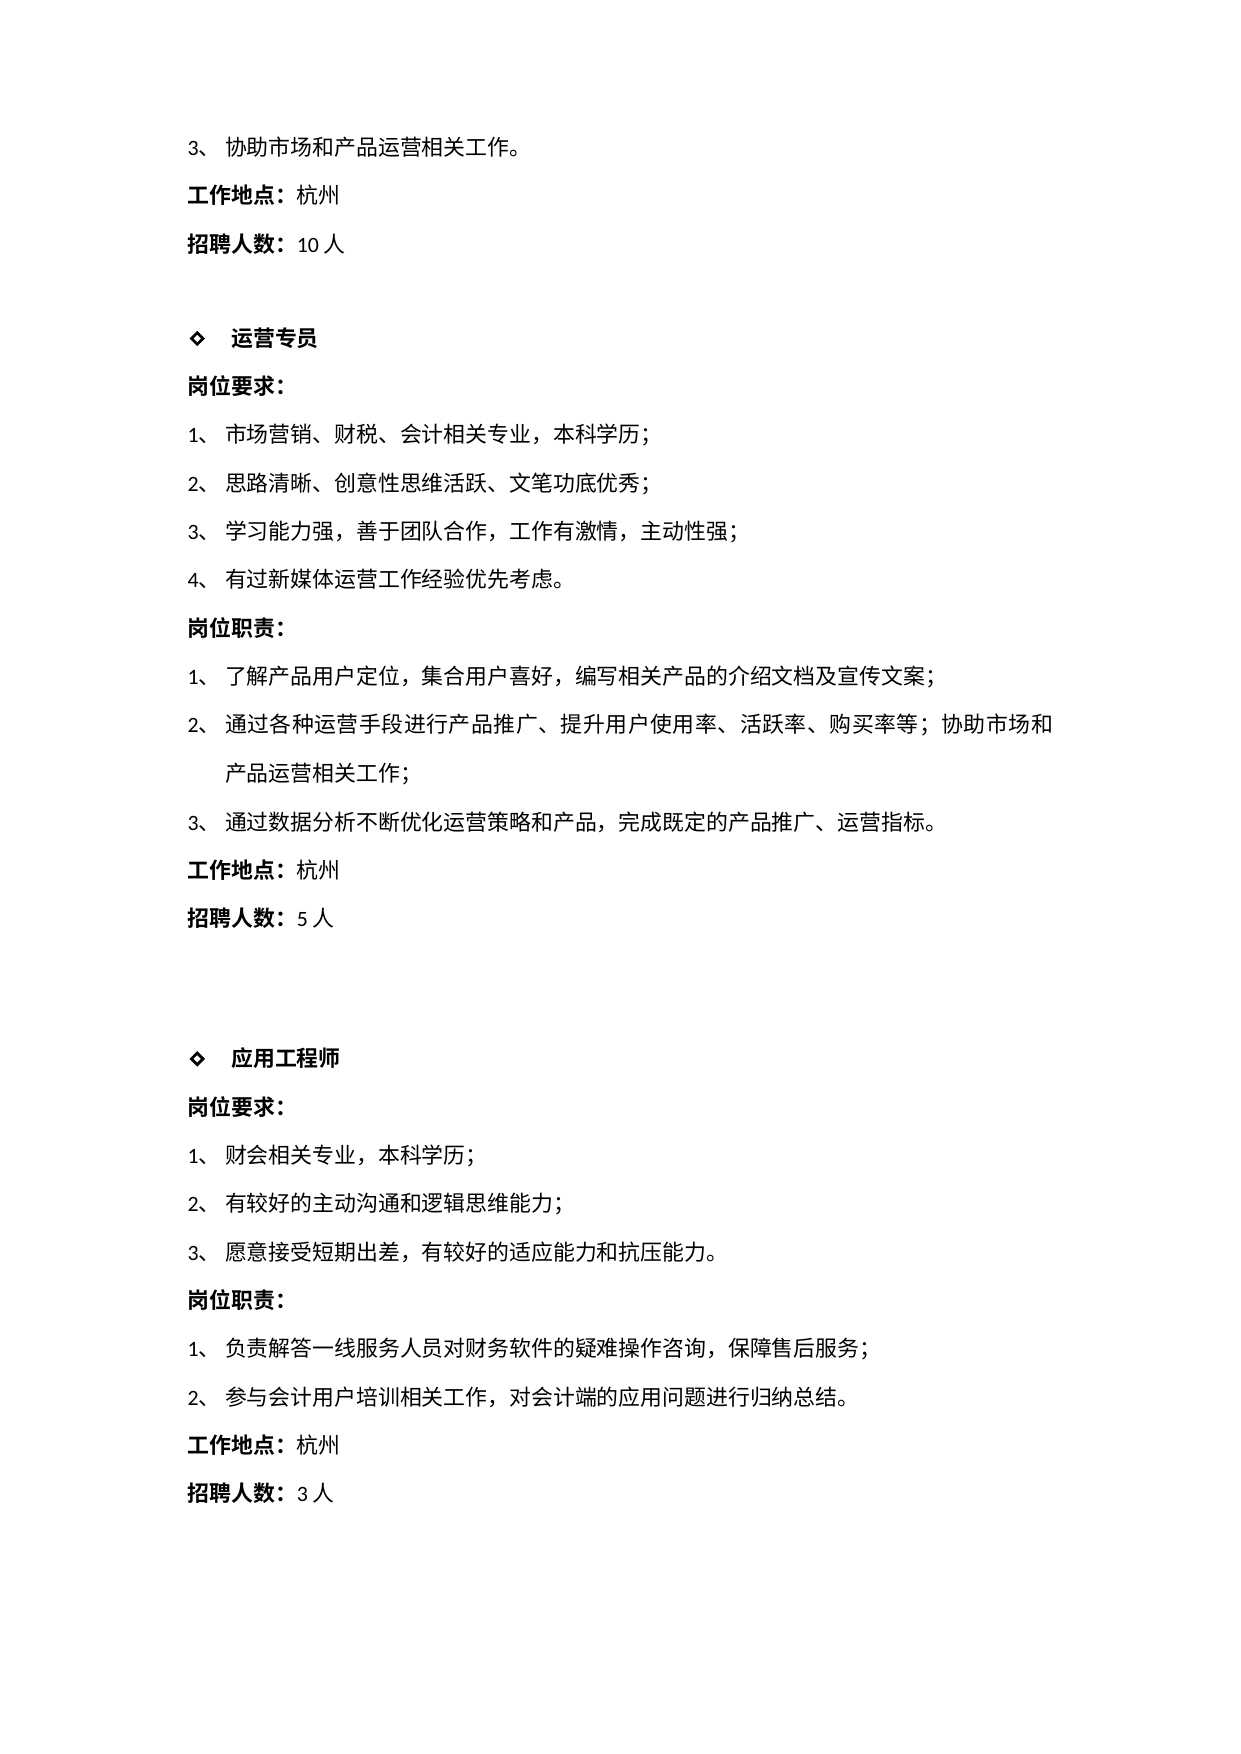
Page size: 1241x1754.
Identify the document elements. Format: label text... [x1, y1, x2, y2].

list 负责解答一线服务人员对财务软件的疑难操作咨询，保障售后服务； [187, 1331, 1053, 1363]
list 了解产品用户定位，集合用户喜好，编写相关产品的介绍文档及宣传文案； [187, 659, 1053, 691]
list 思路清晰、创意性思维活跃、文笔功底优秀； [187, 465, 1053, 498]
list 参与会计用户培训相关工作，对会计端的应用问题进行归纳总结。 [187, 1379, 1053, 1412]
list 协助市场和产品运营相关工作。 [187, 129, 1053, 162]
text 工作地点：杭州 [187, 178, 1053, 210]
text 招聘人数：10人 [187, 226, 1053, 259]
list 通过各种运营手段进行产品推广、提升用户使用率、活跃率、购买率等；协助市场和产品运营相关工作； [187, 707, 1053, 788]
text 工作地点：杭州 [187, 852, 1053, 885]
list 财会相关专业，本科学历； [187, 1137, 1053, 1170]
text 招聘人数：5人 [187, 901, 1053, 933]
text 岗位要求： [187, 369, 1053, 401]
list 有较好的主动沟通和逻辑思维能力； [187, 1186, 1053, 1218]
text 招聘人数：3人 [187, 1476, 1053, 1508]
text 岗位职责： [187, 610, 1053, 643]
list 市场营销、财税、会计相关专业，本科学历； [187, 417, 1053, 449]
text 工作地点：杭州 [187, 1427, 1053, 1460]
text 岗位要求： [187, 1089, 1053, 1122]
list 学习能力强，善于团队合作，工作有激情，主动性强； [187, 514, 1053, 546]
list 通过数据分析不断优化运营策略和产品，完成既定的产品推广、运营指标。 [187, 804, 1053, 837]
list 应用工程师 [187, 1041, 1053, 1073]
list 愿意接受短期出差，有较好的适应能力和抗压能力。 [187, 1234, 1053, 1267]
text 岗位职责： [187, 1282, 1053, 1315]
list 运营专员 [187, 320, 1053, 353]
list 有过新媒体运营工作经验优先考虑。 [187, 562, 1053, 594]
